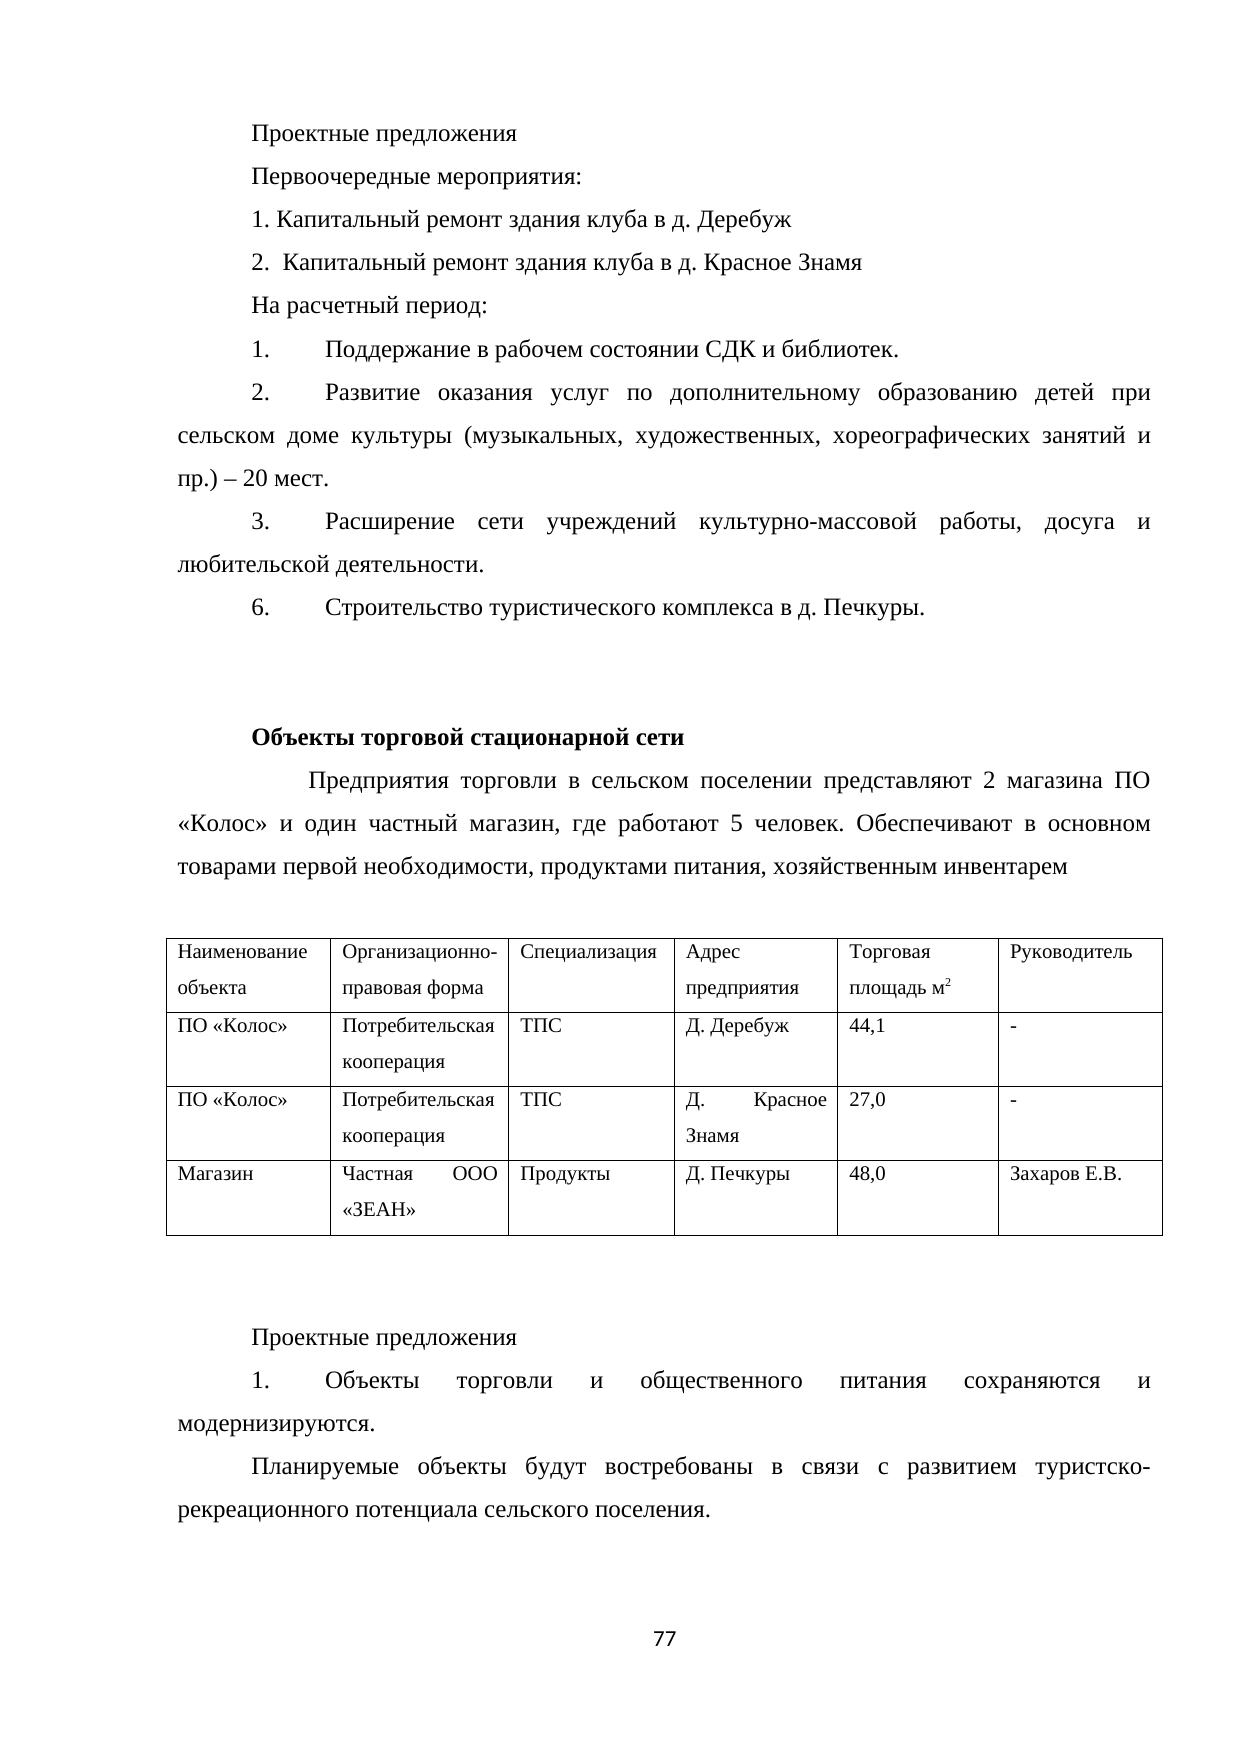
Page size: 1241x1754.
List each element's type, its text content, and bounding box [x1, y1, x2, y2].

text Первоочередные мероприятия: [177, 161, 1152, 190]
text 1. Объекты торговли и общественного питания сохраняются и модернизируются. [177, 1365, 1152, 1437]
table_cell ТПС [509, 1013, 674, 1086]
text 2. Развитие оказания услуг по дополнительному образованию детей при сельском доме культуры (музыкальных, художественных, хореографических занятий и пр.) – 20 мест. [177, 377, 1152, 492]
table_cell Магазин [167, 1161, 330, 1234]
table_cell - [999, 1087, 1162, 1160]
table_header Торговая площадь м2 [838, 939, 998, 1012]
text 2. Капитальный ремонт здания клуба в д. Красное Знамя [177, 247, 1152, 276]
table_cell Продукты [509, 1161, 674, 1234]
table_cell Д. Красное Знамя [675, 1087, 837, 1160]
text Объекты торговой стационарной сети [177, 722, 1152, 751]
text 3. Расширение сети учреждений культурно-массовой работы, досуга и любительской деятельности. [177, 506, 1152, 578]
table_cell - [999, 1013, 1162, 1086]
text Предприятия торговли в сельском поселении представляют 2 магазина ПО «Колос» и один частный магазин, где работают 5 человек. Обеспечивают в основном товарами первой необходимости, продуктами питания, хозяйственным инвентарем [177, 765, 1152, 880]
table_cell ТПС [509, 1087, 674, 1160]
table_header Адрес предприятия [675, 939, 837, 1012]
text 1. Поддержание в рабочем состоянии СДК и библиотек. [177, 334, 1152, 362]
table_cell Потребительская кооперация [331, 1087, 508, 1160]
table_header Руководитель [999, 939, 1162, 1012]
table_cell Д. Печкуры [675, 1161, 837, 1234]
table_cell Потребительская кооперация [331, 1013, 508, 1086]
table_cell Д. Деребуж [675, 1013, 837, 1086]
table_header Наименование объекта [167, 939, 330, 1012]
table_cell ПО «Колос» [167, 1087, 330, 1160]
table_header Специализация [509, 939, 674, 1012]
text Проектные предложения [177, 1322, 1152, 1351]
text 1. Капитальный ремонт здания клуба в д. Деребуж [177, 204, 1152, 233]
table_header Организационно-правовая форма [331, 939, 508, 1012]
text На расчетный период: [177, 291, 1152, 319]
table_cell Частная ООО «ЗЕАН» [331, 1161, 508, 1234]
table_cell 27,0 [838, 1087, 998, 1160]
table_cell ПО «Колос» [167, 1013, 330, 1086]
text 6. Строительство туристического комплекса в д. Печкуры. [177, 592, 1152, 621]
table_cell 48,0 [838, 1161, 998, 1234]
text Планируемые объекты будут востребованы в связи с развитием туристско-рекреационного потенциала сельского поселения. [177, 1451, 1152, 1523]
table_cell Захаров Е.В. [999, 1161, 1162, 1234]
text Проектные предложения [177, 118, 1152, 147]
table_cell 44,1 [838, 1013, 998, 1086]
